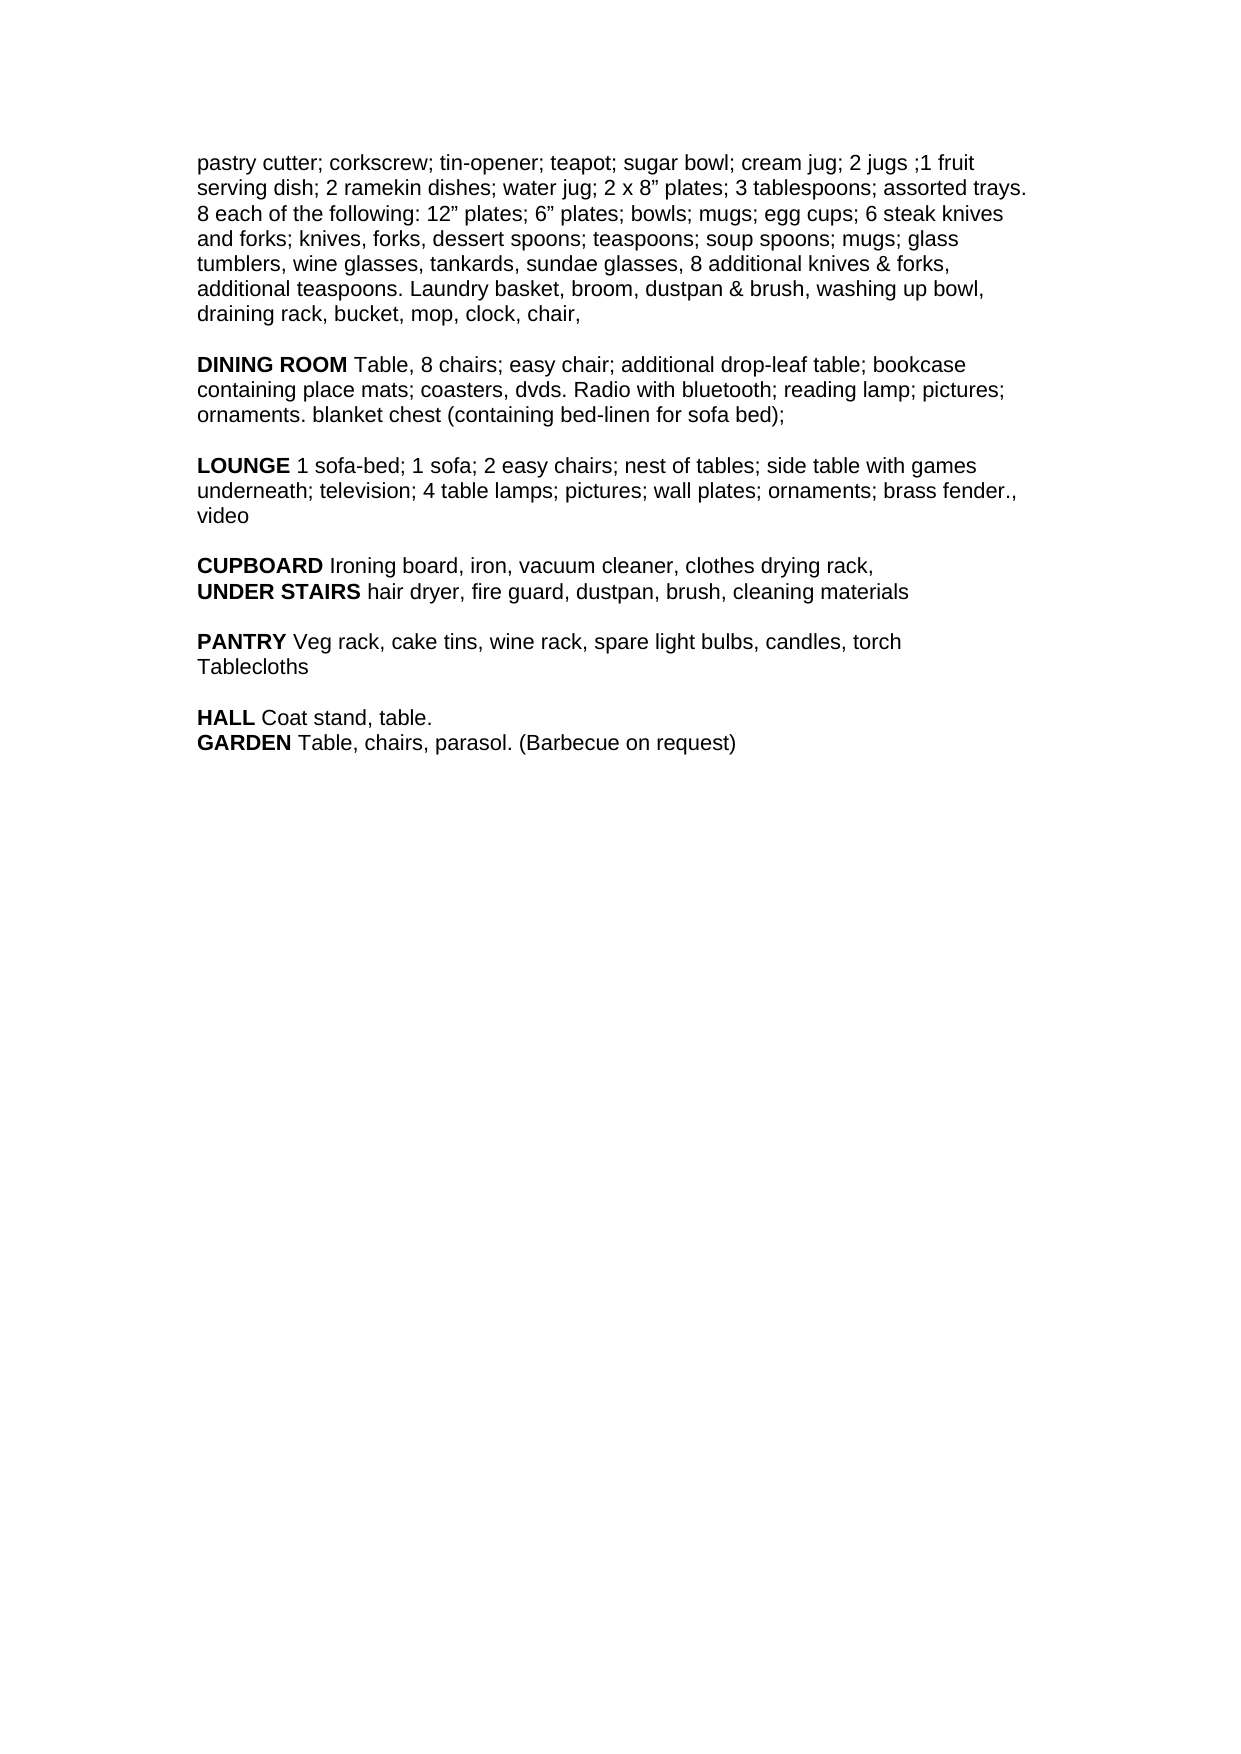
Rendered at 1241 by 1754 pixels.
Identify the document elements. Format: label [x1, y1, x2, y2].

text [197, 150, 1043, 755]
